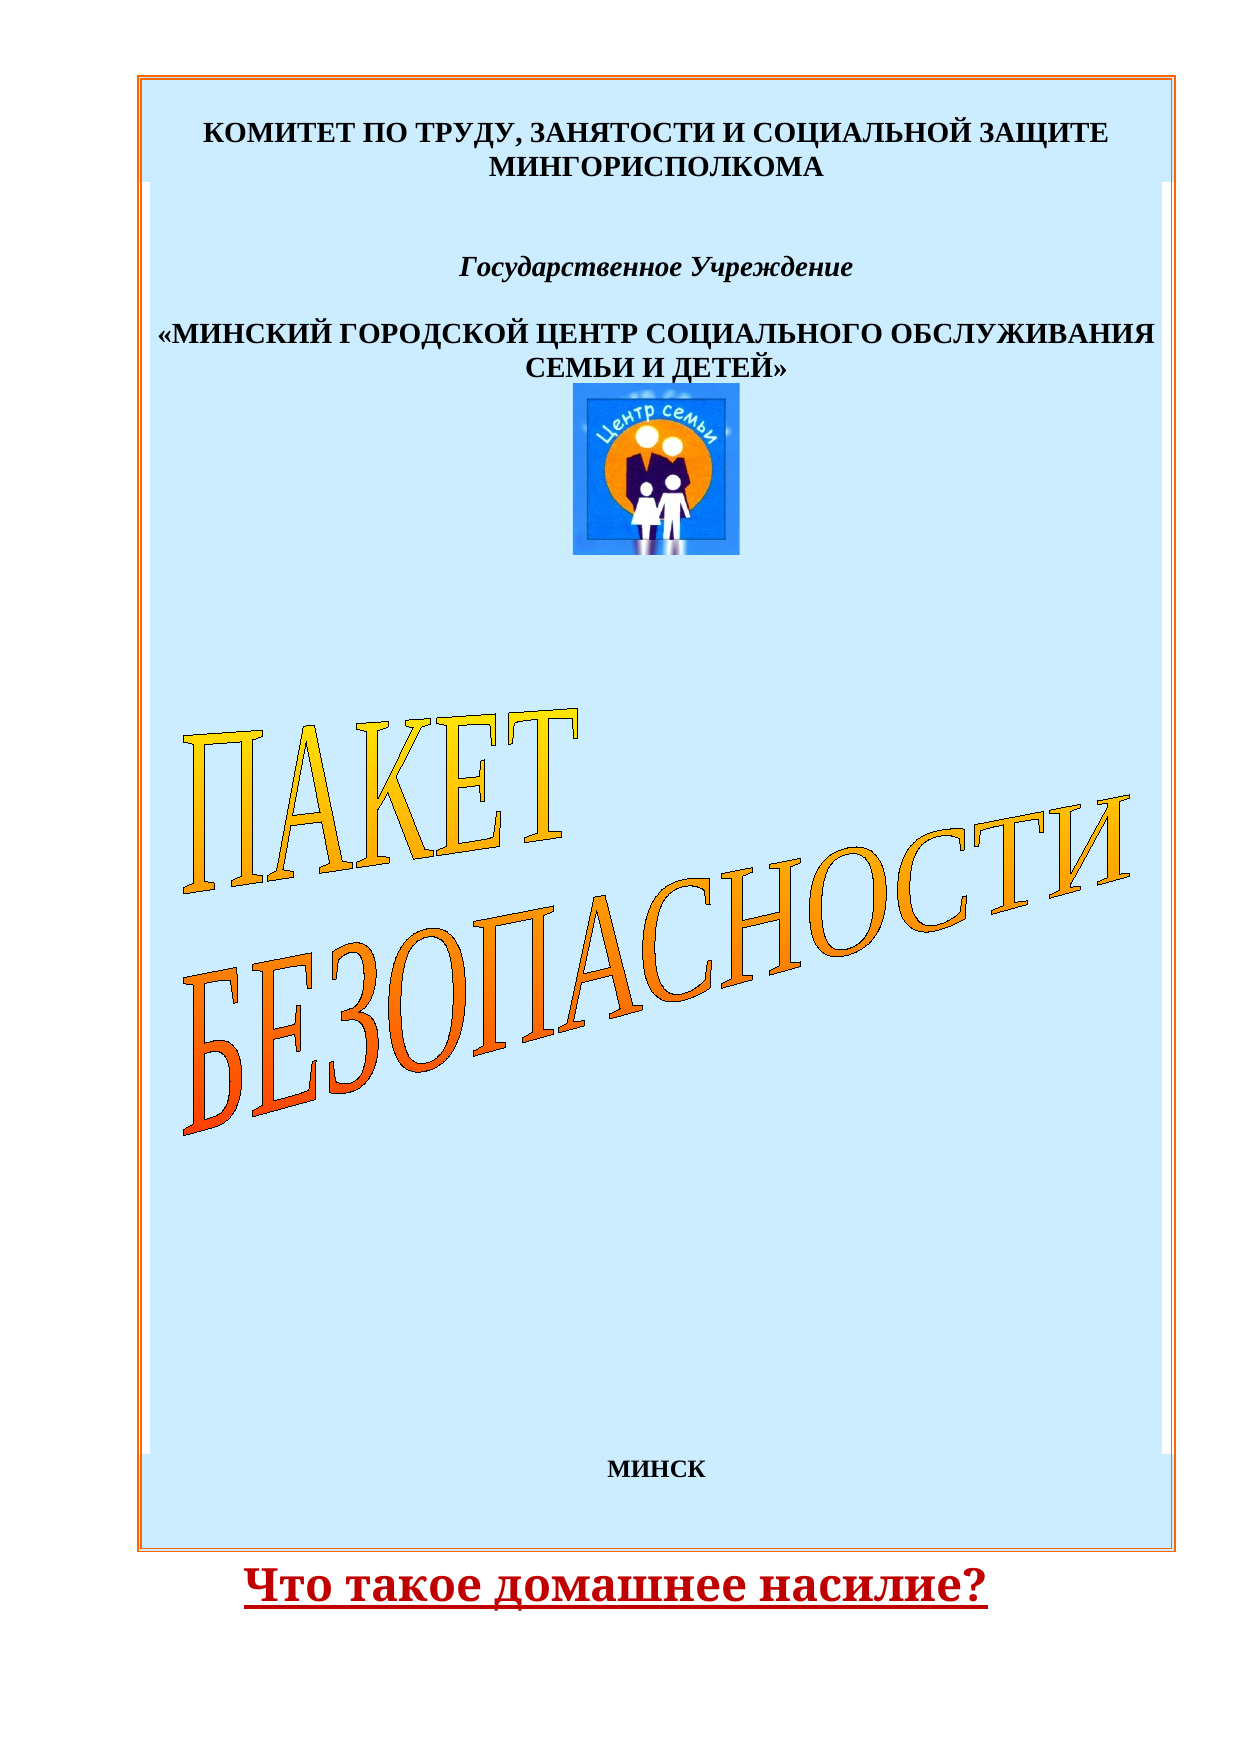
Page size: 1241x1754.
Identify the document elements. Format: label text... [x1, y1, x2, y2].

text МИНСК [142, 1448, 1171, 1548]
text СЕМЬИ И ДЕТЕЙ» [150, 350, 1162, 383]
text «МИНСКИЙ ГОРОДСКОЙ ЦЕНТР СОЦИАЛЬНОГО ОБСЛУЖИВАНИЯ [150, 316, 1162, 350]
picture [572, 383, 740, 555]
text КОМИТЕТ ПО ТРУДУ, ЗАНЯТОСТИ И СОЦИАЛЬНОЙ ЗАЩИТЕ МИНГОРИСПОЛКОМА [142, 80, 1171, 182]
text Государственное Учреждение [150, 249, 1162, 283]
subtitle Что такое домашнее насилие? [187, 1552, 1162, 1615]
